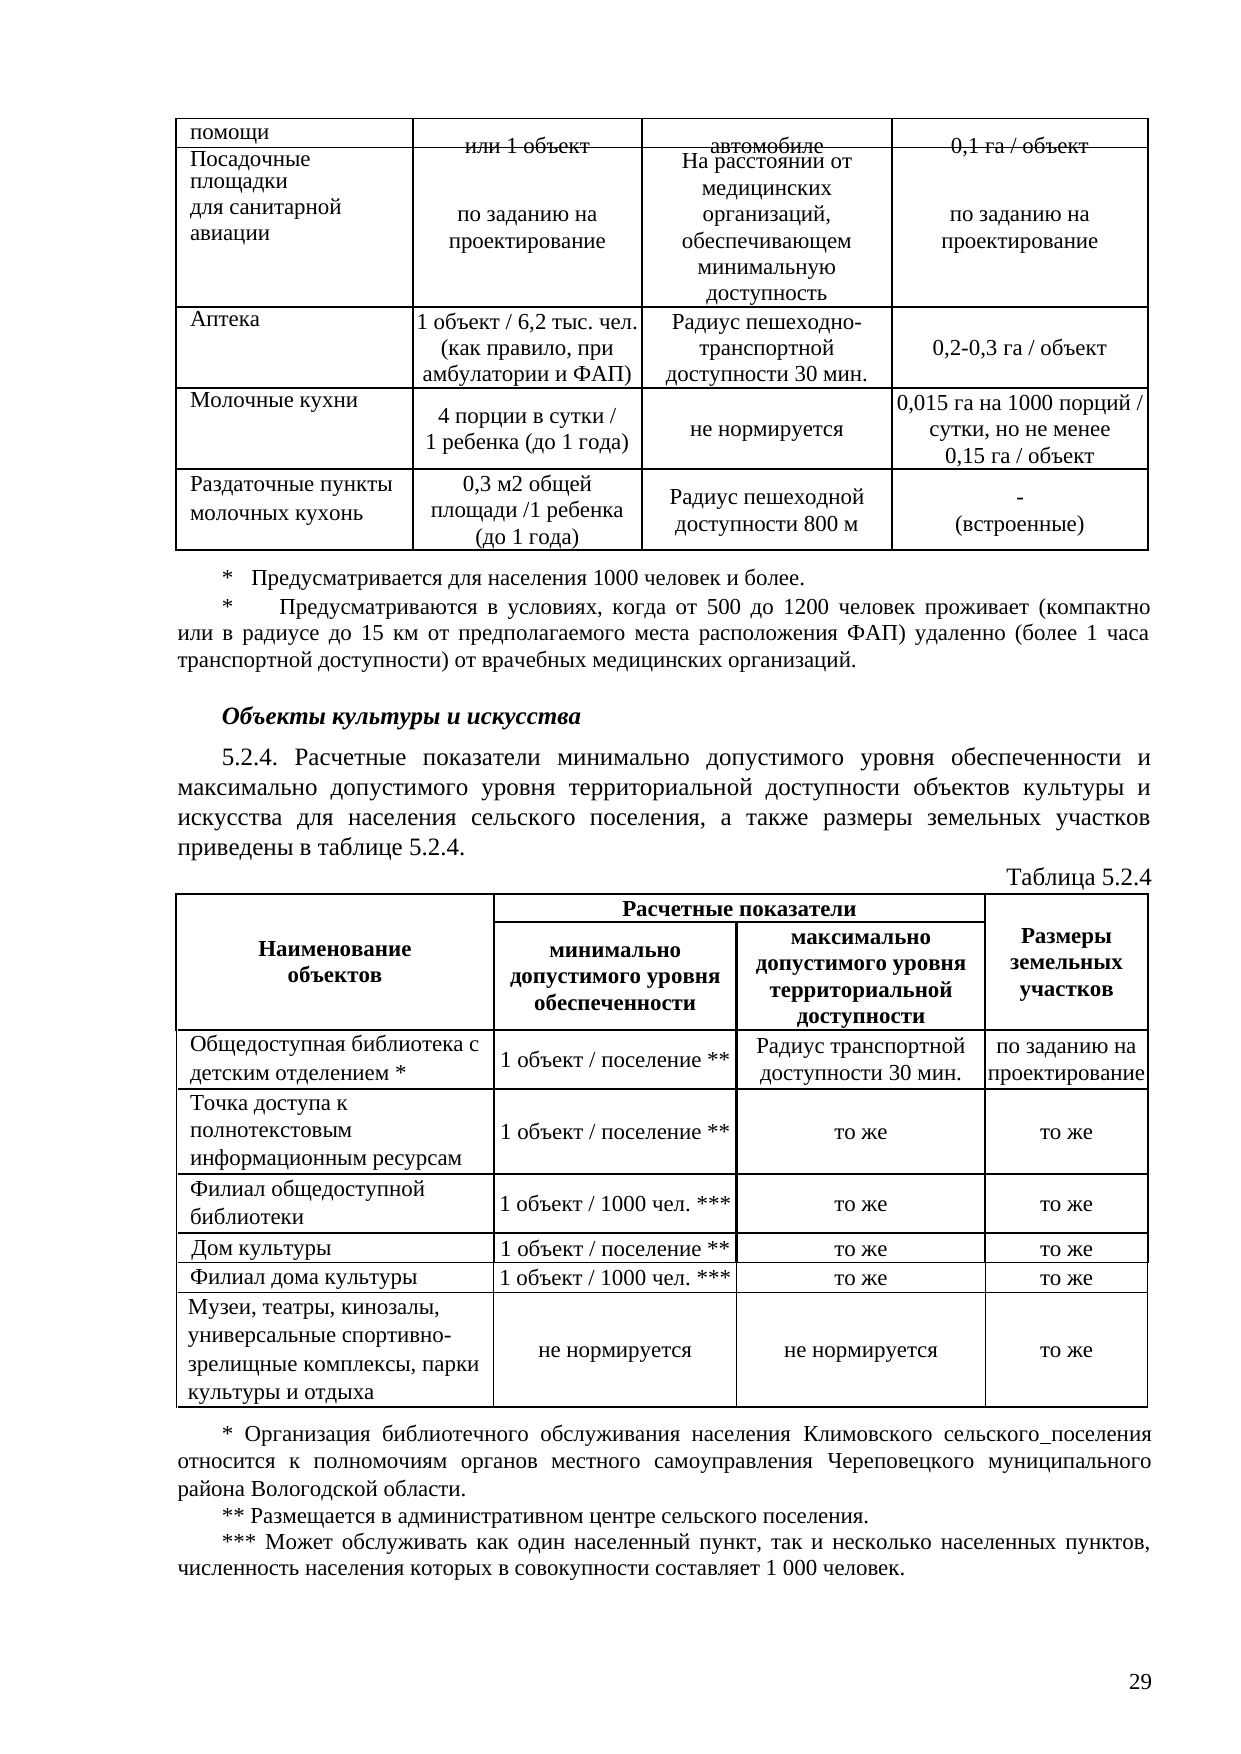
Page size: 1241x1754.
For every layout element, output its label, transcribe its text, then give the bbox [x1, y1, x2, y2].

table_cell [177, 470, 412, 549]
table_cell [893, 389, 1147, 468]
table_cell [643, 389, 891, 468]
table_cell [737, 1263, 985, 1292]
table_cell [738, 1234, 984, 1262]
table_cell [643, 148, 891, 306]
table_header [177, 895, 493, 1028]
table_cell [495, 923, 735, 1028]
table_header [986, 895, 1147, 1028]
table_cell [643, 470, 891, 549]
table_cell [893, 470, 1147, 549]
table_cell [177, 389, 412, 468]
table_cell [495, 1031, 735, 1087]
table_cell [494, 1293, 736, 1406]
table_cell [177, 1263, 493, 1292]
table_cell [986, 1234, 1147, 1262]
list Таблица 5.2.4 [297, 862, 1152, 891]
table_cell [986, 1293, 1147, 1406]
text 5.2.4. Расчетные показатели минимально допустимого уровня обеспеченности и максимально допустимого уровня территориальной доступности объектов культуры и искусства для населения сельского поселения, а также размеры земельных участков приведены в таблице 5.2.4. [177, 742, 1152, 861]
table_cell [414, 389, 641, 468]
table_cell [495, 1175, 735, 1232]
text Объекты культуры и искусства [177, 701, 1152, 729]
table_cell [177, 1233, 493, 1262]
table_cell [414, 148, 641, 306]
text ** Размещается в административном центре сельского поселения. [177, 1502, 1152, 1528]
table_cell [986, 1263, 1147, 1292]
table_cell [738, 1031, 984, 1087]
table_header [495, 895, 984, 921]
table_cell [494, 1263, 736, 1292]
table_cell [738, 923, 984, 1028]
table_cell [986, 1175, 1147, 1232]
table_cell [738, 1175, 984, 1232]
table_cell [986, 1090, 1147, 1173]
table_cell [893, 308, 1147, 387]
list Предусматривается для населения 1000 человек и более. [177, 564, 1152, 590]
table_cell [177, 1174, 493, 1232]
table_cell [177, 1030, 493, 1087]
text *** Может обслуживать как один населенный пункт, так и несколько населенных пунктов, численность населения которых в совокупности составляет 1 000 человек. [177, 1529, 1152, 1581]
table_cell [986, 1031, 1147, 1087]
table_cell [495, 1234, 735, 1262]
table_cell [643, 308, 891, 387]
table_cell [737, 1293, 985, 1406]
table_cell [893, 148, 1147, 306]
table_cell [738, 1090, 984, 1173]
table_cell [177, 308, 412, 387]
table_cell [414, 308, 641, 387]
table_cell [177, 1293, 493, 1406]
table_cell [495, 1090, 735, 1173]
list Предусматриваются в условиях, когда от 500 до 1200 человек проживает (компактно или в радиусе до 15 км от предполагаемого места расположения ФАП) удаленно (более 1 часа транспортной доступности) от врачебных медицинских организаций. [177, 594, 1152, 672]
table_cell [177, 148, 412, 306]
text * Организация библиотечного обслуживания населения Климовского сельского поселения относится к полномочиям органов местного самоуправления Череповецкого муниципального района Вологодской области. [177, 1420, 1152, 1501]
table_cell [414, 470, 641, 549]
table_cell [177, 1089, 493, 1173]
